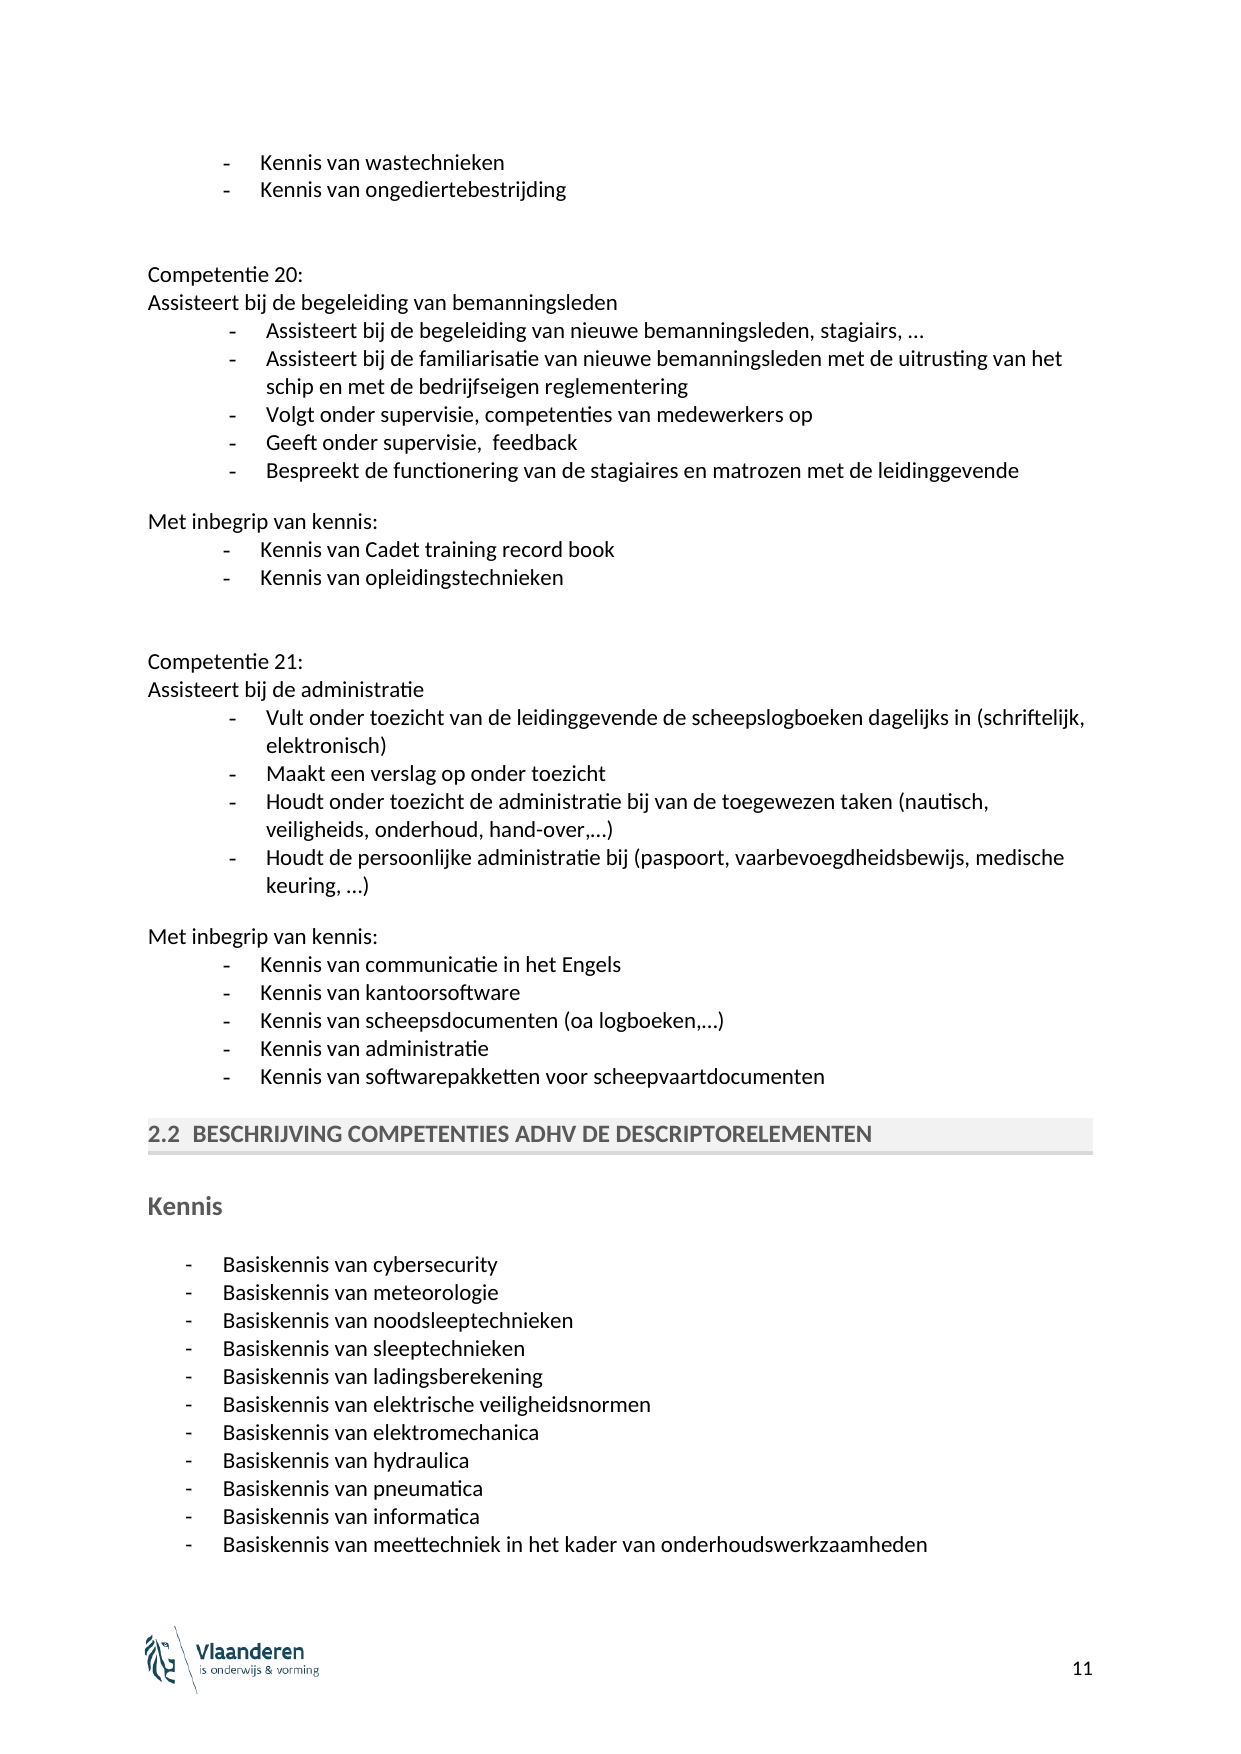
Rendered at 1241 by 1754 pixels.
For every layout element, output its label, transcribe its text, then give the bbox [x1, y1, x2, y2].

list Volgt onder supervisie, competenties van medewerkers op [228, 400, 1093, 428]
text Met inbegrip van kennis: [148, 507, 1093, 535]
list Basiskennis van informatica [185, 1502, 1093, 1530]
text Competentie 21: [148, 647, 1093, 675]
text Assisteert bij de begeleiding van bemanningsleden [148, 288, 1093, 316]
list Kennis van ongediertebestrijding [223, 176, 1093, 204]
list Geeft onder supervisie, feedback [228, 428, 1093, 456]
list Assisteert bij de familiarisatie van nieuwe bemanningsleden met de uitrusting van het schip en met de bedrijfseigen reglementering [228, 344, 1093, 400]
text BESCHRIJVING COMPETENTIES ADHV DE DESCRIPTORELEMENTEN [148, 1118, 1093, 1151]
list Vult onder toezicht van de leidinggevende de scheepslogboeken dagelijks in (schriftelijk, elektronisch) [228, 703, 1093, 759]
list Basiskennis van noodsleeptechnieken [185, 1306, 1093, 1334]
list Assisteert bij de begeleiding van nieuwe bemanningsleden, stagiairs, … [228, 316, 1093, 344]
list Kennis van opleidingstechnieken [223, 563, 1093, 591]
text Assisteert bij de administratie [148, 675, 1093, 703]
picture [144, 1626, 327, 1694]
list Houdt onder toezicht de administratie bij van de toegewezen taken (nautisch, veiligheids, onderhoud, hand-over,…) [228, 787, 1093, 843]
list Bespreekt de functionering van de stagiaires en matrozen met de leidinggevende [228, 456, 1093, 484]
list Kennis van softwarepakketten voor scheepvaartdocumenten [223, 1062, 1093, 1090]
list Kennis van scheepsdocumenten (oa logboeken,…) [223, 1006, 1093, 1034]
text Kennis [148, 1189, 1093, 1222]
list Basiskennis van meettechniek in het kader van onderhoudswerkzaamheden [185, 1530, 1093, 1558]
list Kennis van administratie [223, 1034, 1093, 1062]
list Basiskennis van elektrische veiligheidsnormen [185, 1390, 1093, 1418]
list Basiskennis van elektromechanica [185, 1418, 1093, 1446]
list Basiskennis van ladingsberekening [185, 1362, 1093, 1390]
list Basiskennis van pneumatica [185, 1474, 1093, 1502]
text Competentie 20: [148, 260, 1093, 288]
list Houdt de persoonlijke administratie bij (paspoort, vaarbevoegdheidsbewijs, medische keuring, …) [228, 843, 1093, 899]
list Kennis van communicatie in het Engels [223, 950, 1093, 978]
list Basiskennis van hydraulica [185, 1446, 1093, 1474]
list Basiskennis van sleeptechnieken [185, 1334, 1093, 1362]
list Kennis van kantoorsoftware [223, 978, 1093, 1006]
list Maakt een verslag op onder toezicht [228, 759, 1093, 787]
list Basiskennis van meteorologie [185, 1278, 1093, 1306]
text Met inbegrip van kennis: [148, 922, 1093, 950]
list Kennis van Cadet training record book [223, 535, 1093, 563]
list Kennis van wastechnieken [223, 148, 1093, 176]
list Basiskennis van cybersecurity [185, 1250, 1093, 1278]
